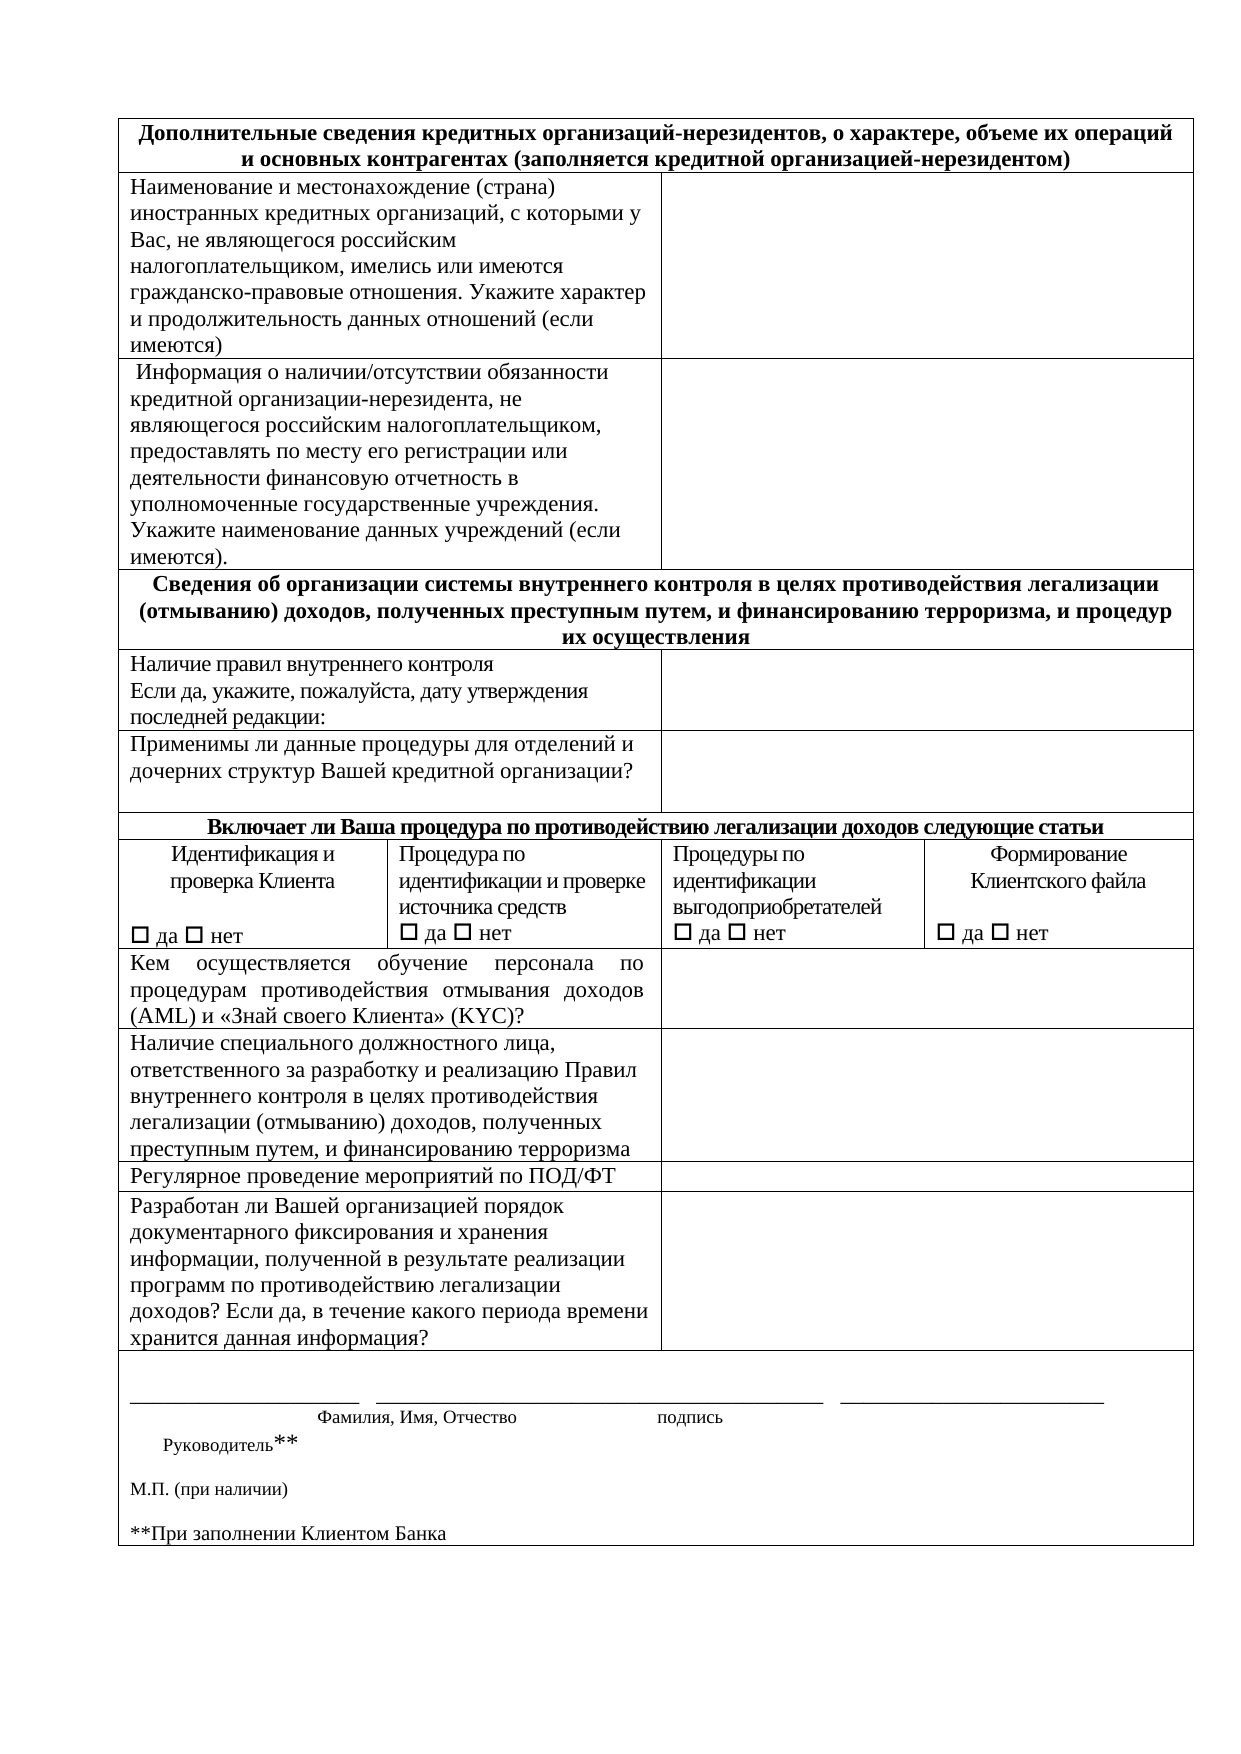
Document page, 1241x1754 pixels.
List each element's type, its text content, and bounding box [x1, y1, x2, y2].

table_cell Разработан ли Вашей организацией порядок документарного фиксирования и хранения информации, полученной в результате реализации программ по противодействию легализации доходов? Если да, в течение какого периода времени хранится данная информация? [119, 1192, 661, 1350]
table_cell ____________________ _______________________________________ _______________________ Фамилия, Имя, Отчество подпись Руководитель** М.П. (при наличии) **При заполнении Клиентом Банка [119, 1351, 1193, 1545]
table_cell Формирование Клиентского файла да нет [925, 840, 1193, 948]
table_cell [662, 650, 1193, 729]
table_cell Регулярное проведение мероприятий по ПОД/ФТ [119, 1162, 661, 1191]
table_cell [662, 731, 1193, 812]
table_cell Процедура по идентификации и проверке источника средств да нет [388, 840, 661, 948]
table_cell Идентификация и проверка Клиента да нет [119, 840, 387, 948]
table_cell Наличие специального должностного лица, ответственного за разработку и реализацию Правил внутреннего контроля в целях противодействия легализации (отмыванию) доходов, полученных преступным путем, и финансированию терроризма [119, 1029, 661, 1161]
table_cell Кем осуществляется обучение персонала по процедурам противодействия отмывания доходов (AML) и «Знай своего Клиента» (KYC)? [119, 949, 661, 1028]
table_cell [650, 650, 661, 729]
table_cell Сведения об организации системы внутреннего контроля в целях противодействия легализации (отмыванию) доходов, полученных преступным путем, и финансированию терроризма, и процедур их осуществления [119, 570, 1193, 649]
table_cell [662, 1029, 1193, 1161]
table_header Дополнительные сведения кредитных организаций-нерезидентов, о характере, объеме их операций и основных контрагентах (заполняется кредитной организацией-нерезидентом) [119, 119, 1193, 172]
table_cell [662, 1162, 1193, 1191]
table_cell [662, 1192, 1193, 1350]
table_cell [662, 173, 1193, 357]
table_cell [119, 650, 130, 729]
table_cell [662, 949, 1193, 1028]
table_cell [662, 359, 1193, 569]
table_cell Включает ли Ваша процедура по противодействию легализации доходов следующие статьи [119, 813, 1193, 839]
table_cell Наименование и местонахождение (страна) иностранных кредитных организаций, с которыми у Вас, не являющегося российским налогоплательщиком, имелись или имеются гражданско-правовые отношения. Укажите характер и продолжительность данных отношений (если имеются) [119, 173, 661, 357]
table_cell Информация о наличии/отсутствии обязанности кредитной организации-нерезидента, не являющегося российским налогоплательщиком, предоставлять по месту его регистрации или деятельности финансовую отчетность в уполномоченные государственные учреждения. Укажите наименование данных учреждений (если имеются). [119, 359, 661, 569]
table_cell Применимы ли данные процедуры для отделений и дочерних структур Вашей кредитной организации? [119, 731, 661, 812]
table_cell Процедуры по идентификации выгодоприобретателей да нет [662, 840, 924, 948]
